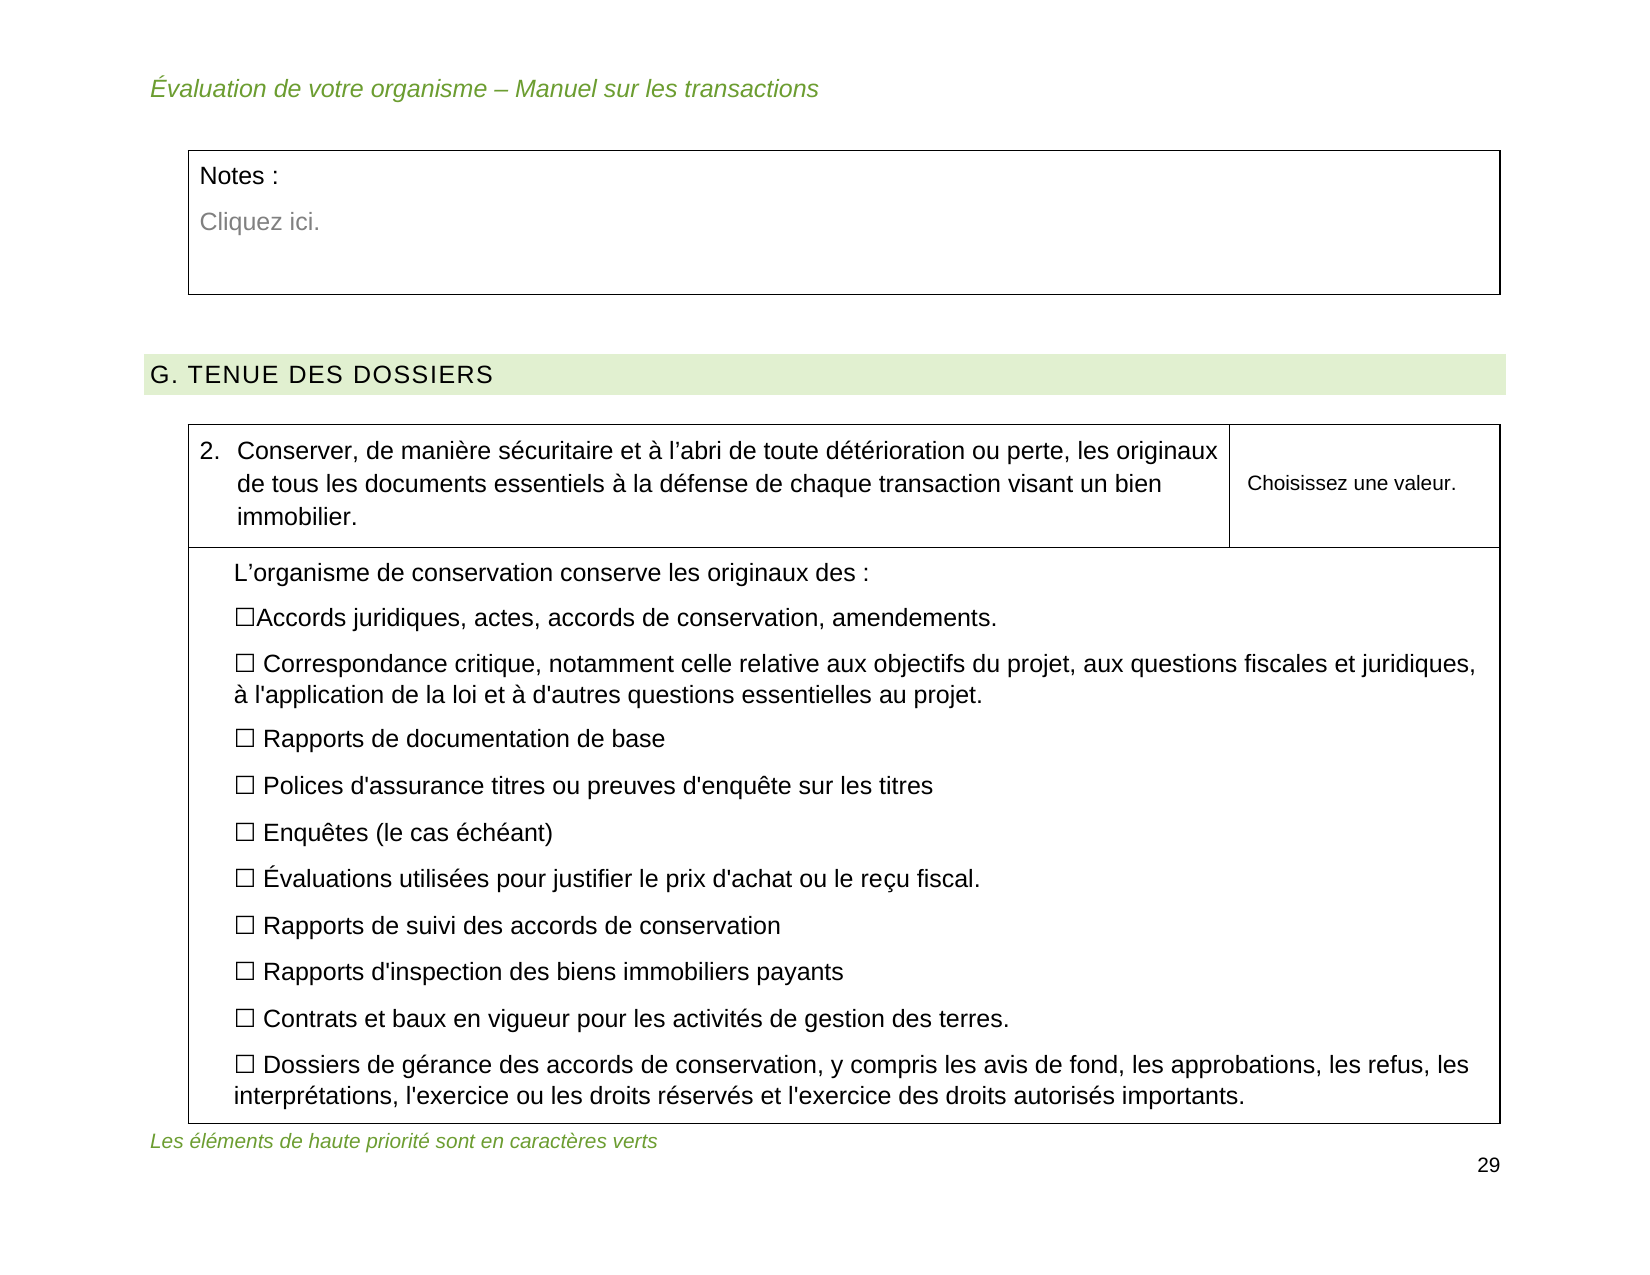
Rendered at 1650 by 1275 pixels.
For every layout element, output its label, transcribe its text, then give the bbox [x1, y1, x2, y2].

subtitle Tenue des dossiers [150, 360, 1500, 389]
table_cell Notes : [189, 151, 1499, 294]
table_header Conserver, de manière sécuritaire et à l’abri de toute détérioration ou perte, les originaux de tous les documents essentiels à la défense de chaque transaction visant un bien immobilier. [189, 425, 1229, 547]
table_cell L’organisme de conservation conserve les originaux des : Accords juridiques, actes, accords de conservation, amendements. Correspondance critique, notamment celle relative aux objectifs du projet, aux questions fiscales et juridiques, à l'application de la loi et à d'autres questions essentielles au projet. Rapports de documentation de base Polices d'assurance titres ou preuves d'enquête sur les titres Enquêtes (le cas échéant) Évaluations utilisées pour justifier le prix d'achat ou le reçu fiscal. Rapports de suivi des accords de conservation Rapports d'inspection des biens immobiliers payants Contrats et baux en vigueur pour les activités de gestion des terres. Dossiers de gérance des accords de conservation, y compris les avis de fond, les approbations, les refus, les interprétations, l'exercice ou les droits réservés et l'exercice des droits autorisés importants. [189, 548, 1499, 1122]
